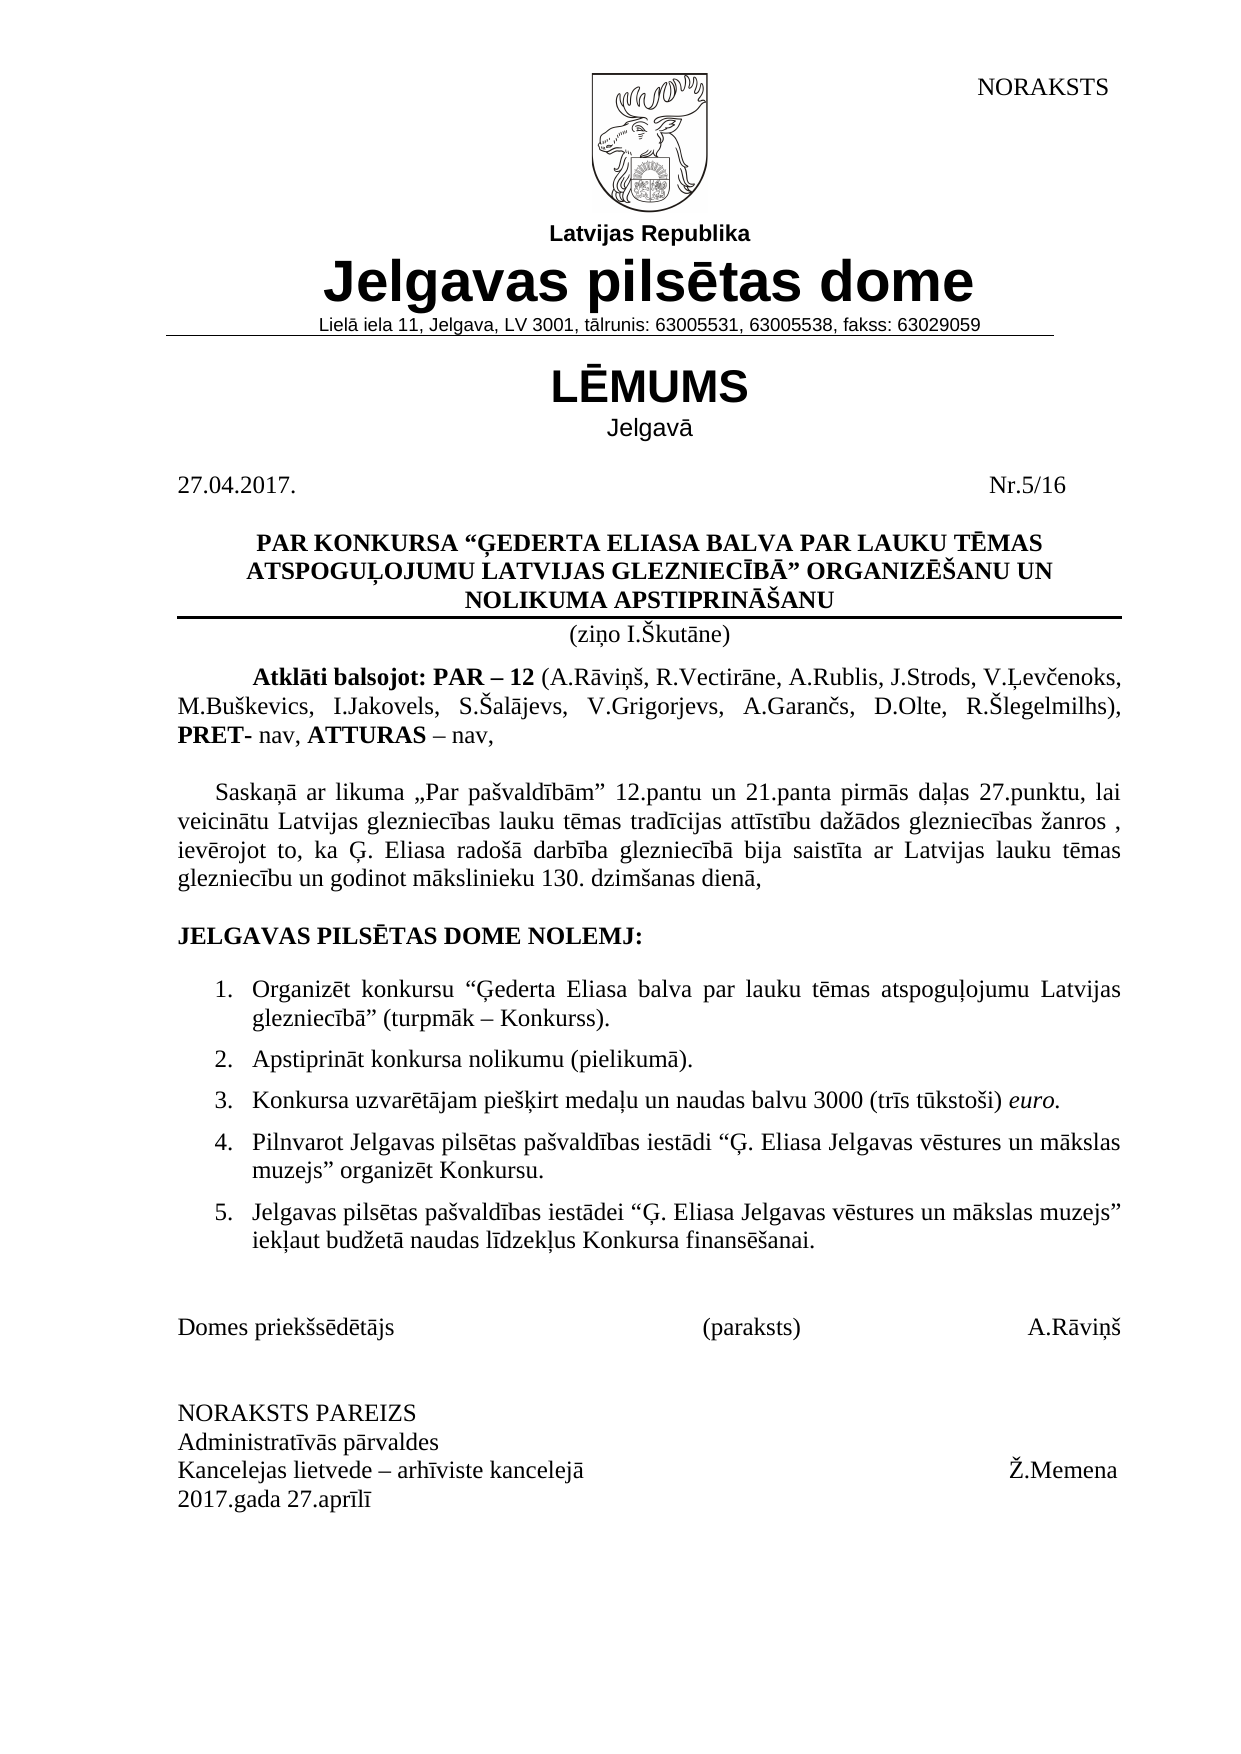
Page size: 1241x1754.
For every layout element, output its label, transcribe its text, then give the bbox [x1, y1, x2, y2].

list Apstiprināt konkursa nolikumu (pielikumā). [214, 1044, 1122, 1073]
text Kancelejas lietvede – arhīviste kancelejā Ž.Memena [177, 1456, 1122, 1484]
table_header 27.04.2017. [166, 470, 871, 499]
text NORAKSTS PAREIZS [177, 1398, 1122, 1427]
list Organizēt konkursu “Ģederta Eliasa balva par lauku tēmas atspoguļojumu Latvijas glezniecībā” (turpmāk – Konkurss). [214, 974, 1122, 1032]
text Domes priekšsēdētājs (paraksts) A.Rāviņš [177, 1312, 1122, 1341]
text 2017.gada 27.aprīlī [177, 1484, 1122, 1513]
text JELGAVAS PILSĒTAS DOME NOLEMJ: [177, 921, 1122, 950]
text Atklāti balsojot: PAR – 12 (A.Rāviņš, R.Vectirāne, A.Rublis, J.Strods, V.Ļevčenoks, M.Buškevics, I.Jakovels, S.Šalājevs, V.Grigorjevs, A.Garančs, D.Olte, R.Šlegelmilhs), PRET- nav, ATTURAS – nav, [177, 662, 1122, 748]
list Jelgavas pilsētas pašvaldības iestādei “Ģ. Eliasa Jelgavas vēstures un mākslas muzejs” iekļaut budžetā naudas līdzekļus Konkursa finansēšanai. [214, 1197, 1122, 1254]
picture [591, 73, 708, 213]
text Administratīvās pārvaldes [177, 1427, 1122, 1456]
list Konkursa uzvarētājam piešķirt medaļu un naudas balvu 3000 (trīs tūkstoši) euro. [214, 1086, 1122, 1114]
table_header Nr.5/16 [871, 470, 1077, 499]
list Pilnvarot Jelgavas pilsētas pašvaldības iestādi “Ģ. Eliasa Jelgavas vēstures un mākslas muzejs” organizēt Konkursu. [214, 1127, 1122, 1184]
text (ziņo I.Škutāne) [177, 619, 1122, 648]
text Saskaņā ar likuma „Par pašvaldībām” 12.pantu un 21.panta pirmās daļas 27.punktu, lai veicinātu Latvijas glezniecības lauku tēmas tradīcijas attīstību dažādos glezniecības žanros , ievērojot to, ka Ģ. Eliasa radošā darbība glezniecībā bija saistīta ar Latvijas lauku tēmas glezniecību un godinot mākslinieku 130. dzimšanas dienā, [177, 777, 1122, 892]
text PAR KONKURSA “ĢEDERTA ELIASA BALVA PAR LAUKU TĒMAS ATSPOGUĻOJUMU LATVIJAS GLEZNIECĪBĀ” ORGANIZĒŠANU UN NOLIKUMA APSTIPRINĀŠANU [177, 528, 1122, 616]
